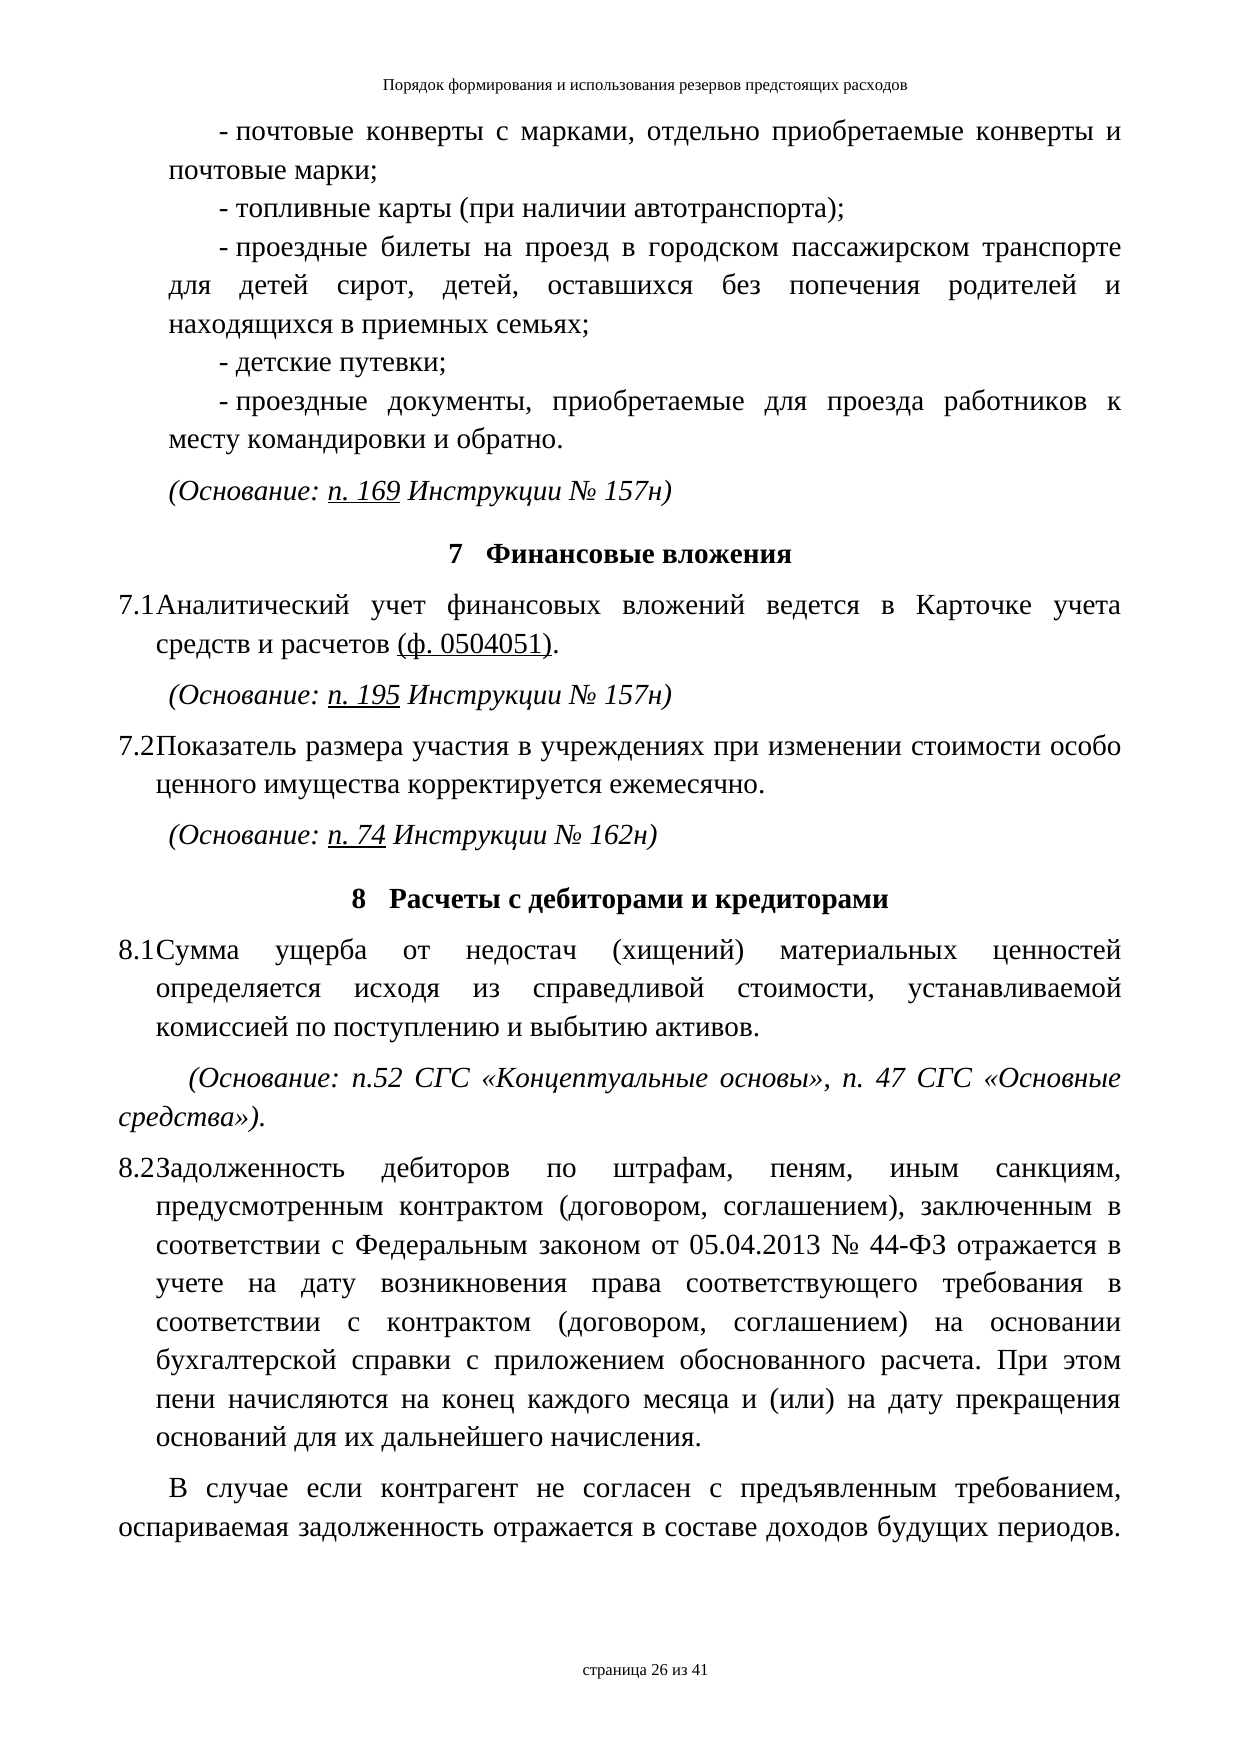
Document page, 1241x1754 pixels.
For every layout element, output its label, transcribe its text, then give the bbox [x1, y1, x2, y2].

list проездные документы, приобретаемые для проезда работников к месту командировки и обратно. [168, 383, 1122, 455]
list детские путевки; [168, 344, 1122, 378]
subtitle (Основание: п.52 СГС «Концептуальные основы», п. 47 СГС «Основные средства»). [118, 1060, 1122, 1132]
subtitle Расчеты с дебиторами и кредиторами [118, 881, 1122, 914]
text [118, 1471, 1122, 1543]
list почтовые конверты с марками, отдельно приобретаемые конверты и почтовые марки; [168, 113, 1122, 185]
subtitle Показатель размера участия в учреждениях при изменении стоимости особо ценного имущества корректируется ежемесячно. [118, 728, 1122, 800]
text (Основание: п. 195 Инструкции № 157н) [118, 677, 1122, 710]
text (Основание: п. 74 Инструкции № 162н) [118, 817, 1122, 851]
subtitle Сумма ущерба от недостач (хищений) материальных ценностей определяется исходя из справедливой стоимости, устанавливаемой комиссией по поступлению и выбытию активов. [118, 932, 1122, 1043]
subtitle Задолженность дебиторов по штрафам, пеням, иным санкциям, предусмотренным контрактом (договором, соглашением), заключенным в соответствии с Федеральным законом от 05.04.2013 № 44-ФЗ отражается в учете на дату возникновения права соответствующего требования в соответствии с контрактом (договором, соглашением) на основании бухгалтерской справки с приложением обоснованного расчета. При этом пени начисляются на конец каждого месяца и (или) на дату прекращения оснований для их дальнейшего начисления. [118, 1150, 1122, 1453]
list топливные карты (при наличии автотранспорта); [168, 190, 1122, 224]
text (Основание: п. 169 Инструкции № 157н) [118, 473, 1122, 506]
list проездные билеты на проезд в городском пассажирском транспорте для детей сирот, детей, оставшихся без попечения родителей и находящихся в приемных семьях; [168, 229, 1122, 339]
subtitle Аналитический учет финансовых вложений ведется в Карточке учета средств и расчетов (ф. 0504051). [118, 587, 1122, 659]
subtitle Финансовые вложения [118, 536, 1122, 570]
